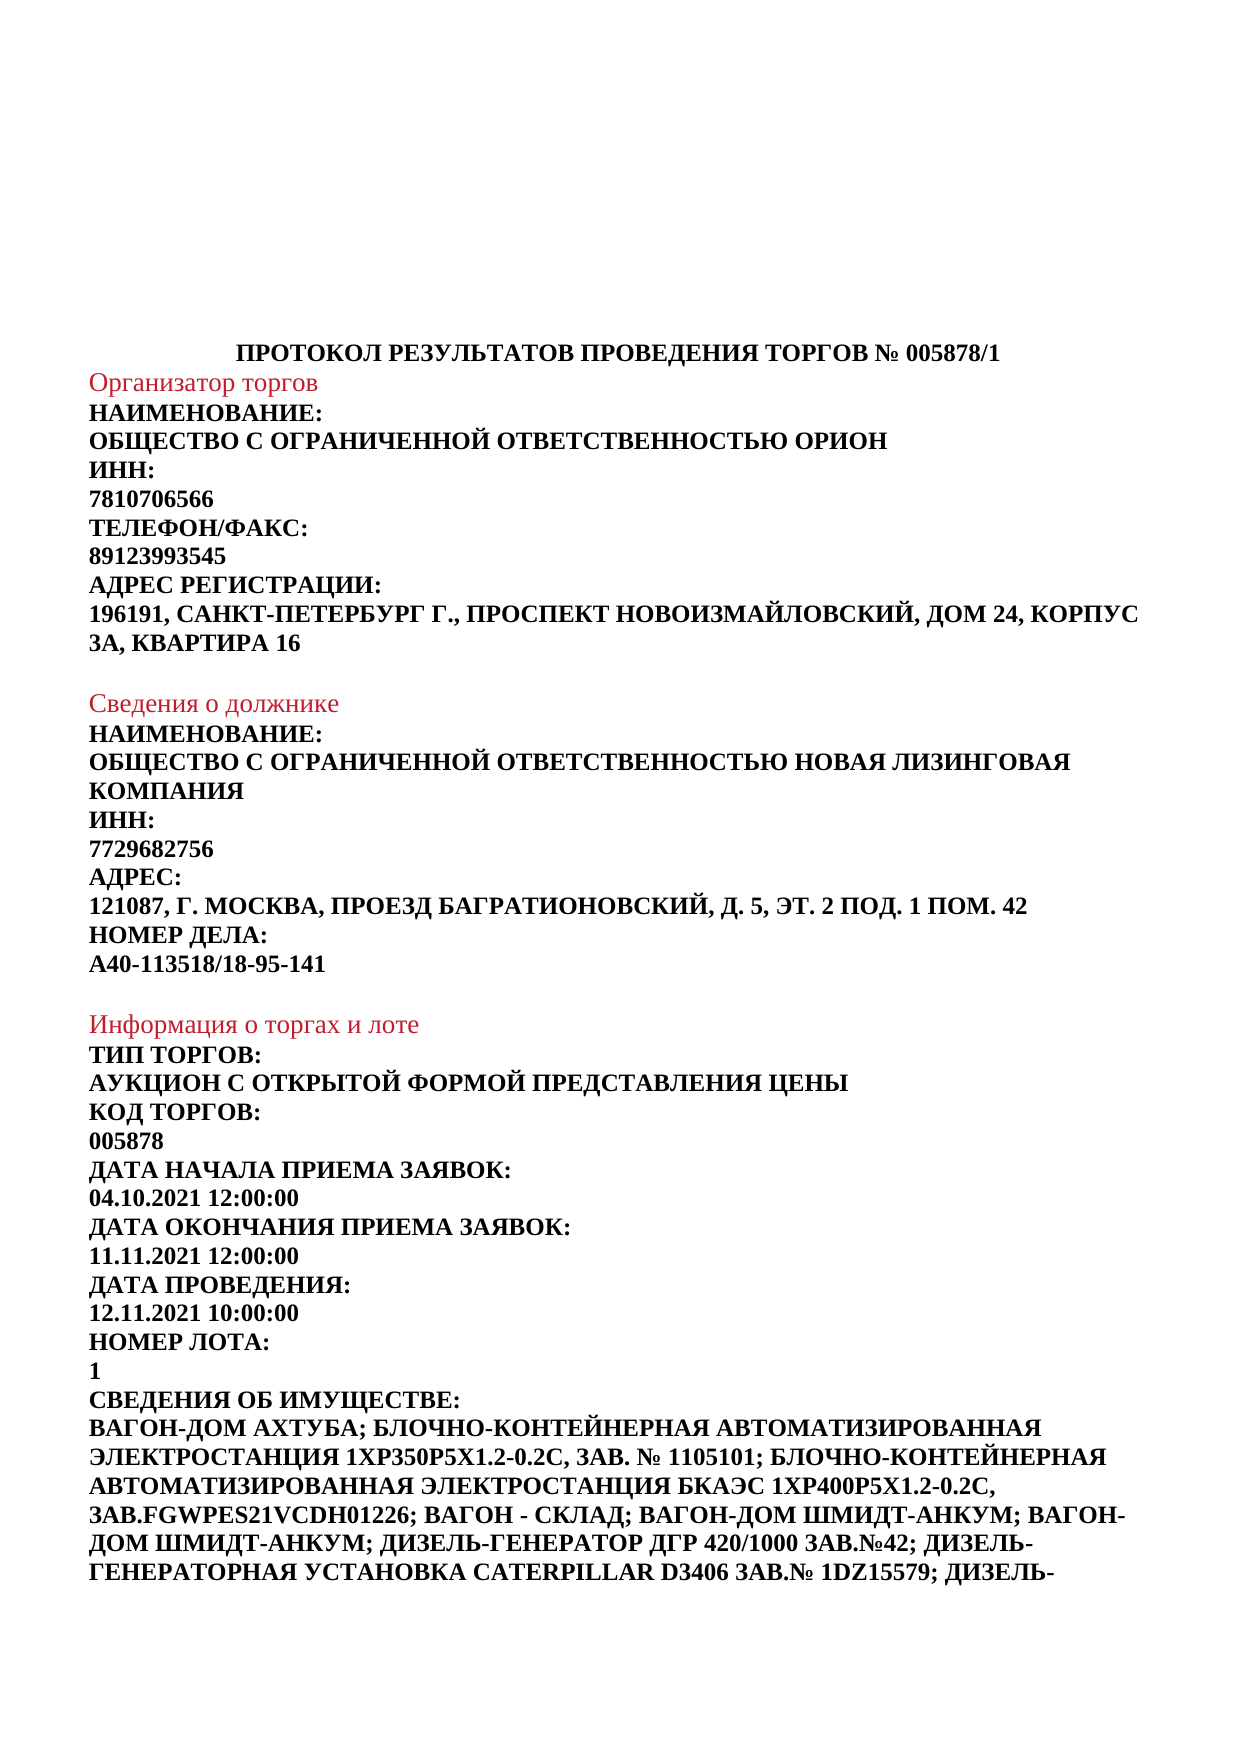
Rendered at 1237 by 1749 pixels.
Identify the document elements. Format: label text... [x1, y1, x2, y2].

text ПРОТОКОЛ РЕЗУЛЬТАТОВ ПРОВЕДЕНИЯ ТОРГОВ № 005878/1 [88, 88, 1148, 366]
